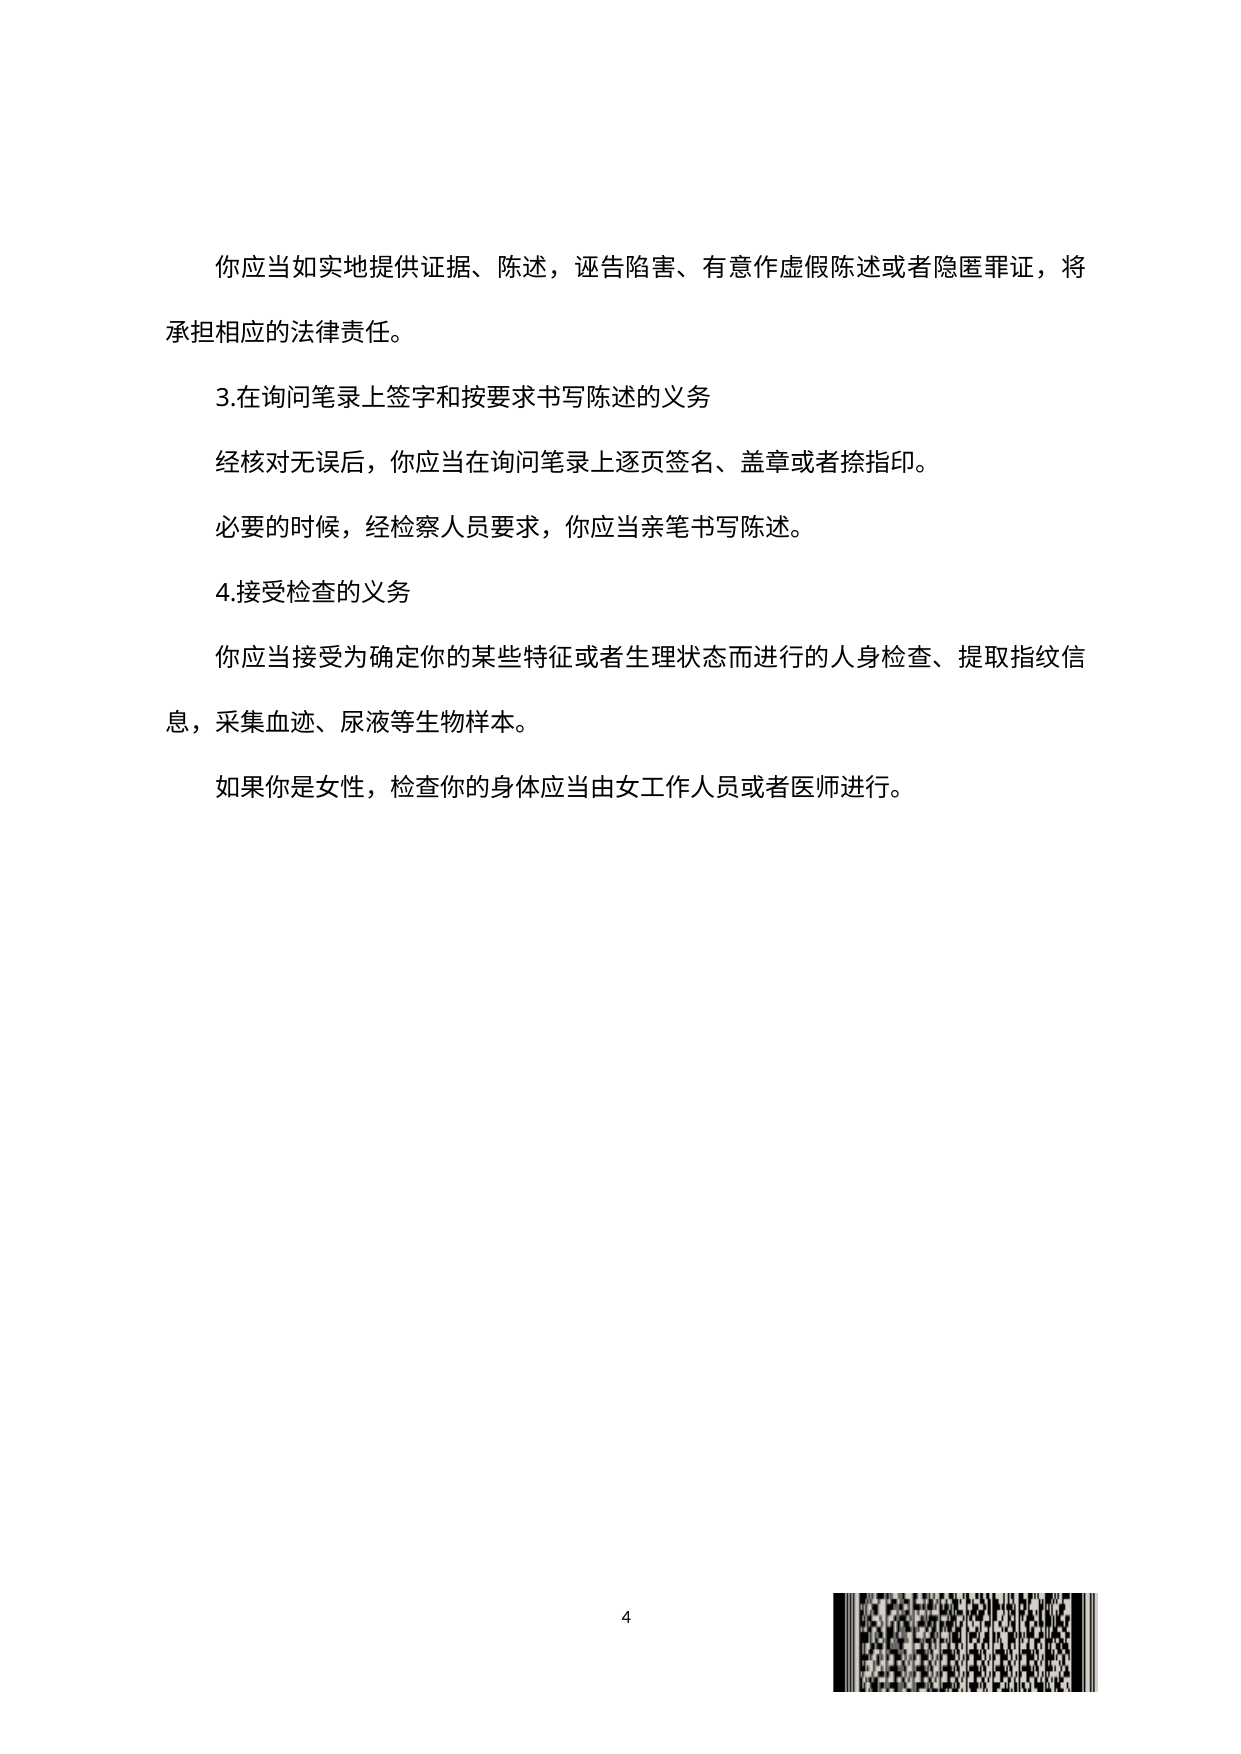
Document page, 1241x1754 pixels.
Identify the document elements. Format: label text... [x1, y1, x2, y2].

text 必要的时候，经检察人员要求，你应当亲笔书写陈述。 [165, 493, 1087, 558]
text 如果你是女性，检查你的身体应当由女工作人员或者医师进行。 [165, 753, 1087, 818]
text 你应当如实地提供证据、陈述，诬告陷害、有意作虚假陈述或者隐匿罪证，将承担相应的法律责任。 [165, 233, 1087, 363]
text 4.接受检查的义务 [165, 558, 1087, 623]
text 你应当接受为确定你的某些特征或者生理状态而进行的人身检查、提取指纹信息，采集血迹、尿液等生物样本。 [165, 623, 1087, 753]
text 经核对无误后，你应当在询问笔录上逐页签名、盖章或者捺指印。 [165, 428, 1087, 493]
text 3.在询问笔录上签字和按要求书写陈述的义务 [165, 363, 1087, 428]
picture [833, 1593, 1098, 1692]
